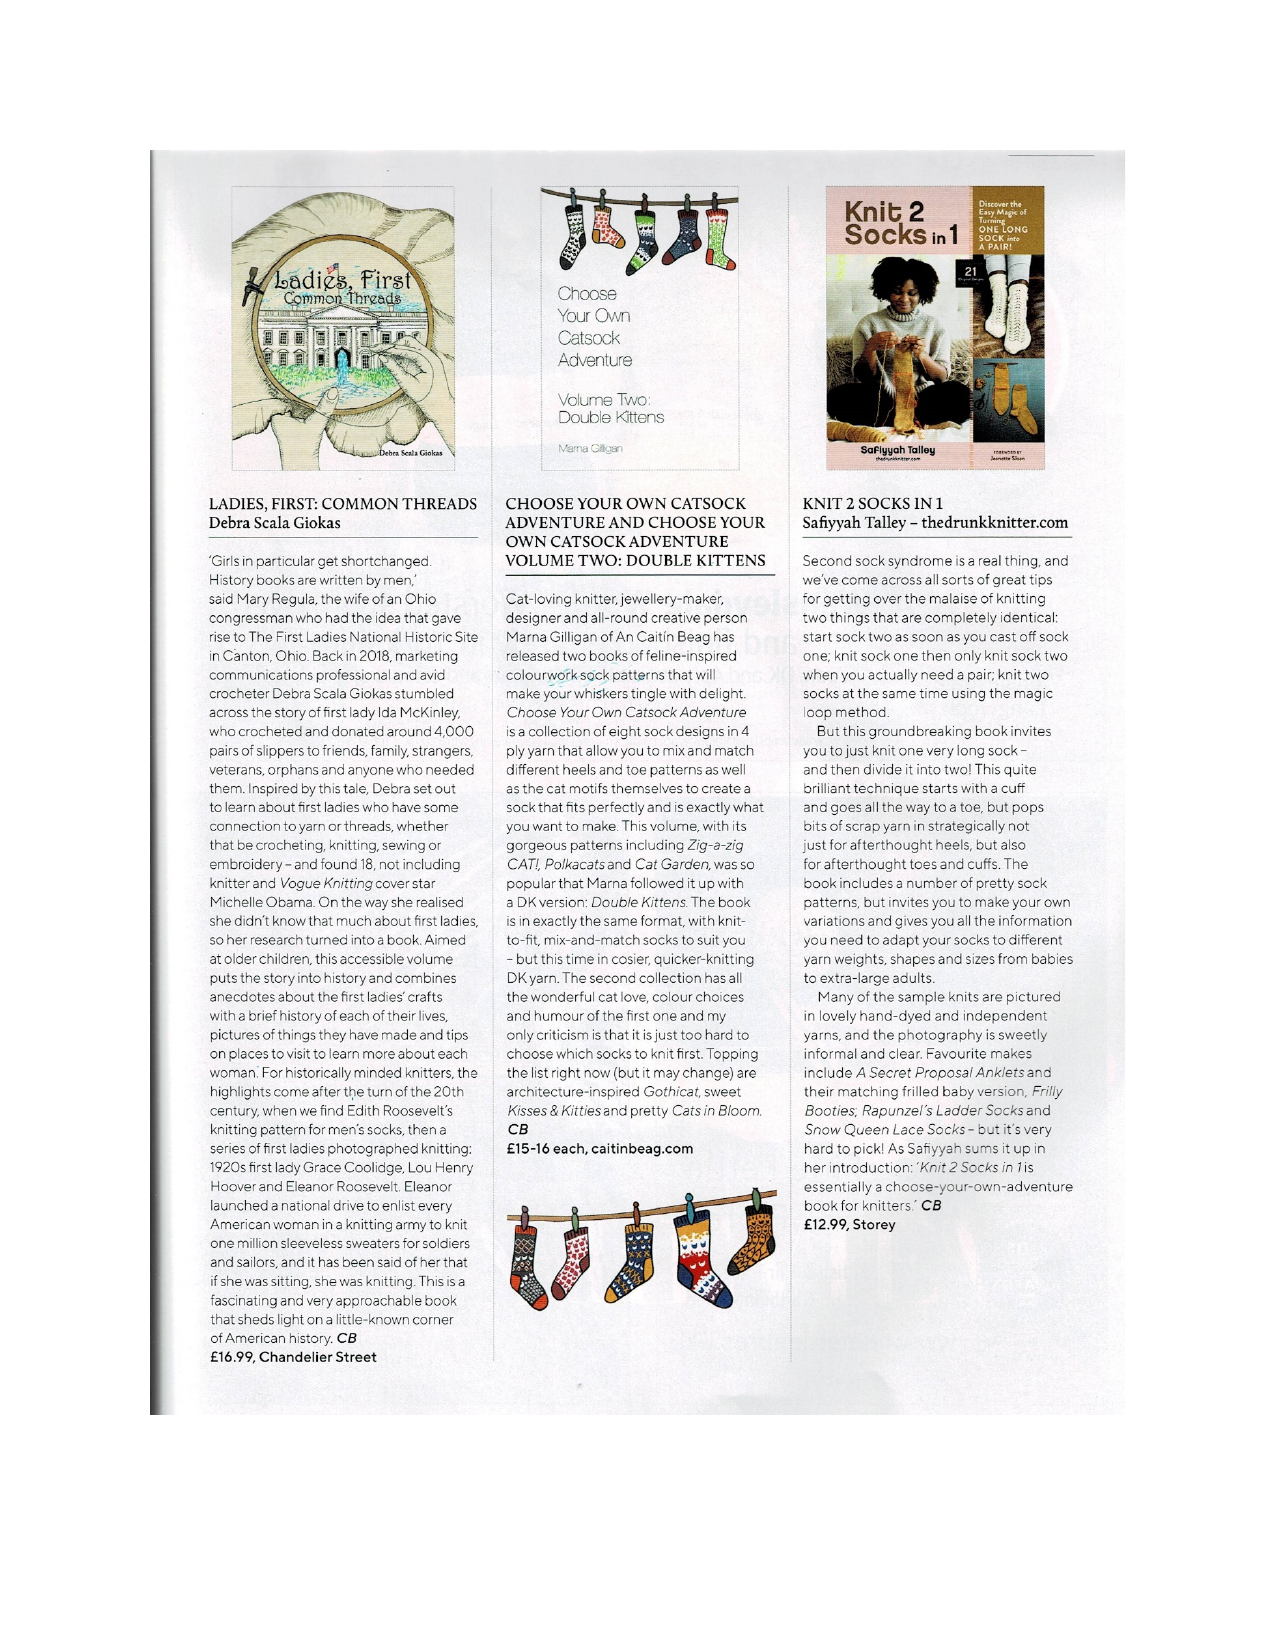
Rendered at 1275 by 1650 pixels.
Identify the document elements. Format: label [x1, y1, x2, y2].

picture [150, 150, 1125, 1415]
